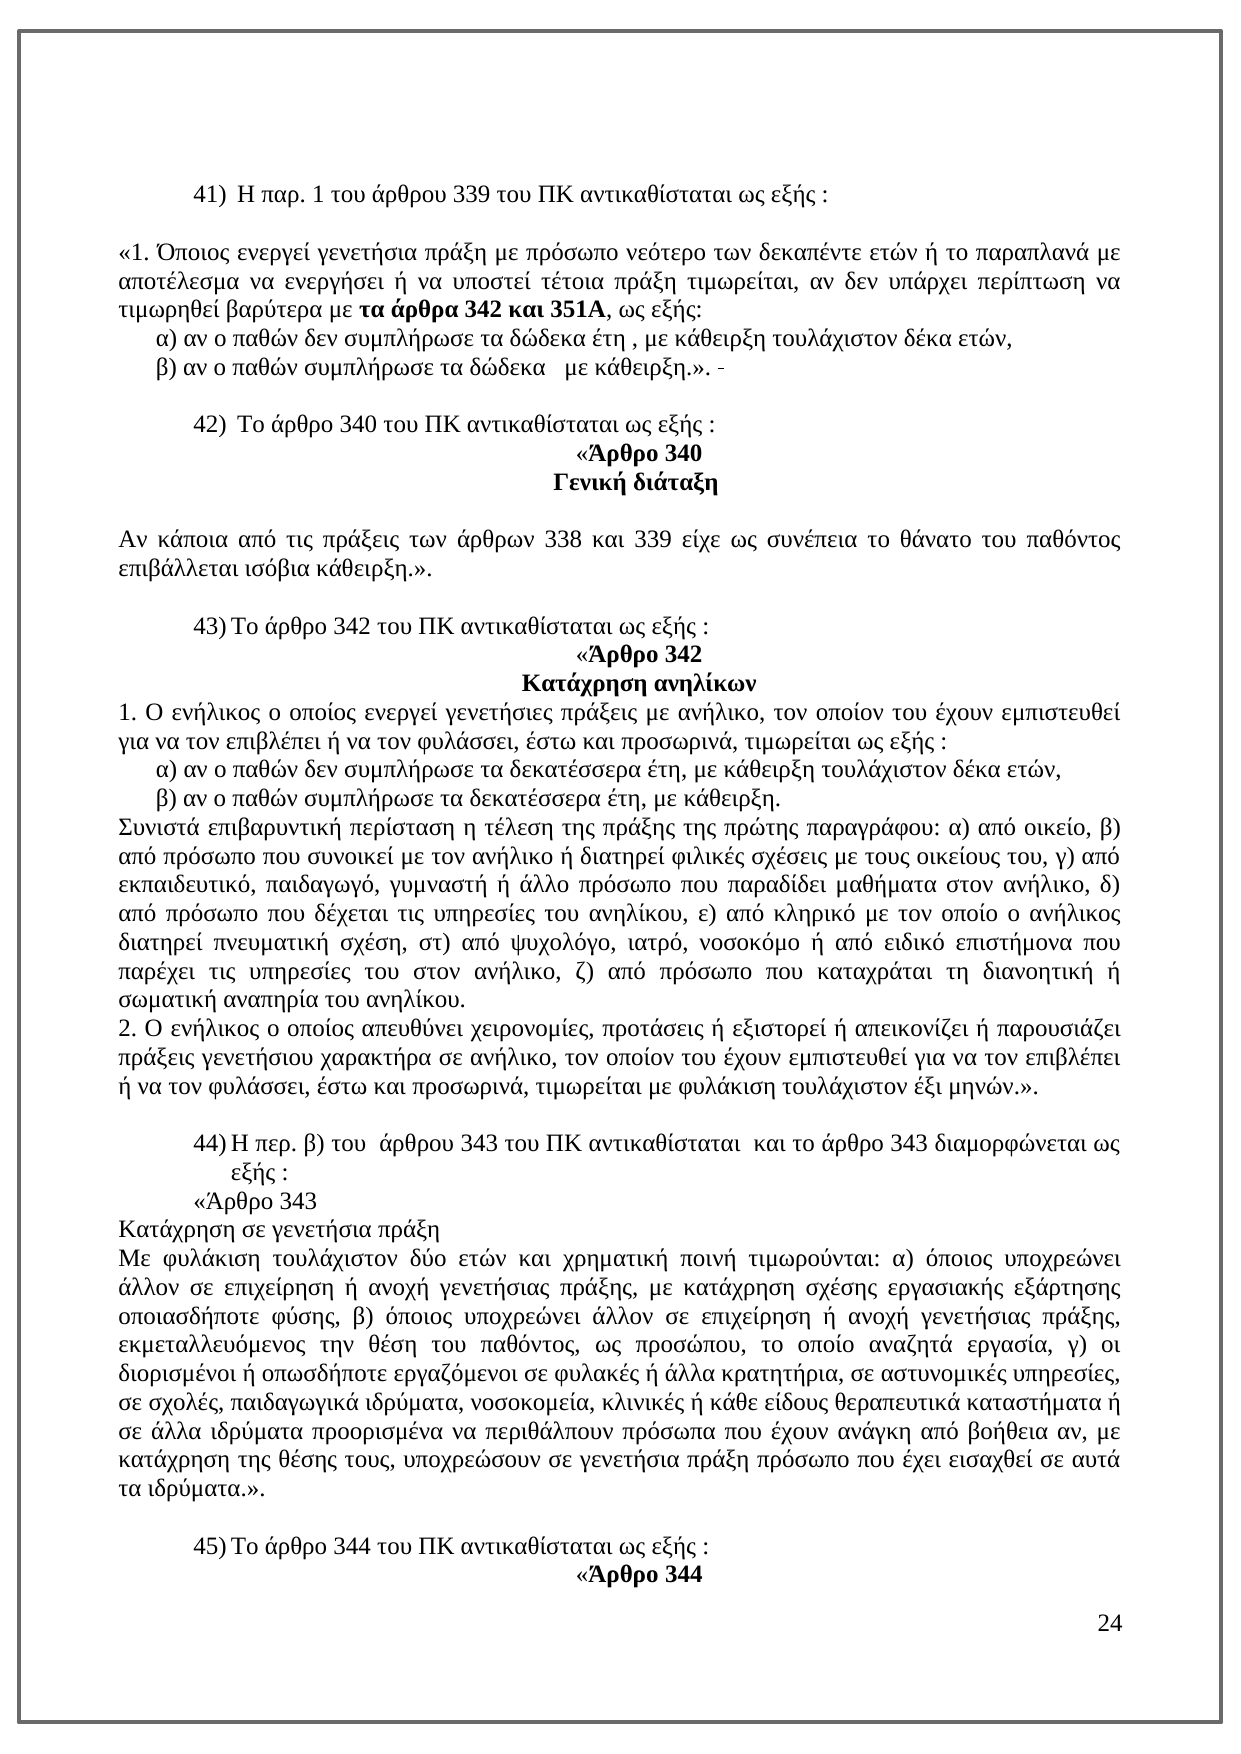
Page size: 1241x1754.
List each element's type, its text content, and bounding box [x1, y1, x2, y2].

text β) αν ο παθών συμπλήρωσε τα δεκατέσσερα έτη, με κάθειρξη. [156, 783, 1122, 812]
list Το άρθρο 340 του ΠΚ αντικαθίσταται ως εξής : [193, 409, 1122, 438]
text Γενική διάταξη [118, 467, 1122, 496]
text 1. Ο ενήλικος ο οποίος ενεργεί γενετήσιες πράξεις με ανήλικο, τον οποίον του έχουν εμπιστευθεί για να τον επιβλέπει ή να τον φυλάσσει, έστω και προσωρινά, τιμωρείται ως εξής : [118, 697, 1122, 754]
text «1. Όποιος ενεργεί γενετήσια πράξη με πρόσωπο νεότερο των δεκαπέντε ετών ή το παραπλανά με αποτέλεσμα να ενεργήσει ή να υποστεί τέτοια πράξη τιμωρείται, αν δεν υπάρχει περίπτωση να τιμωρηθεί βαρύτερα με τα άρθρα 342 και 351Α, ως εξής: [118, 237, 1122, 323]
text «Άρθρο 344 [156, 1559, 1122, 1588]
text 2. Ο ενήλικος ο οποίος απευθύνει χειρονομίες, προτάσεις ή εξιστορεί ή απεικονίζει ή παρουσιάζει πράξεις γενετήσιου χαρακτήρα σε ανήλικο, τον οποίον του έχουν εμπιστευθεί για να τον επιβλέπει ή να τον φυλάσσει, έστω και προσωρινά, τιμωρείται με φυλάκιση τουλάχιστον έξι μηνών.». [118, 1013, 1122, 1099]
text Αν κάποια από τις πράξεις των άρθρων 338 και 339 είχε ως συνέπεια το θάνατο του παθόντος επιβάλλεται ισόβια κάθειρξη.». [118, 524, 1122, 582]
list Η παρ. 1 του άρθρου 339 του ΠΚ αντικαθίσταται ως εξής : [193, 179, 1122, 208]
text «Άρθρο 342 [156, 639, 1122, 668]
text Με φυλάκιση τουλάχιστον δύο ετών και χρηματική ποινή τιμωρούνται: α) όποιος υποχρεώνει άλλον σε επιχείρηση ή ανοχή γενετήσιας πράξης, με κατάχρηση σχέσης εργασιακής εξάρτησης οποιασδήποτε φύσης, β) όποιος υποχρεώνει άλλον σε επιχείρηση ή ανοχή γενετήσιας πράξης, εκμεταλλευόμενος την θέση του παθόντος, ως προσώπου, το οποίο αναζητά εργασία, γ) οι διορισμένοι ή οπωσδήποτε εργαζόμενοι σε φυλακές ή άλλα κρατητήρια, σε αστυνομικές υπηρεσίες, σε σχολές, παιδαγωγικά ιδρύματα, νοσοκομεία, κλινικές ή κάθε είδους θεραπευτικά καταστήματα ή σε άλλα ιδρύματα προορισμένα να περιθάλπουν πρόσωπα που έχουν ανάγκη από βοήθεια αν, με κατάχρηση της θέσης τους, υποχρεώσουν σε γενετήσια πράξη πρόσωπο που έχει εισαχθεί σε αυτά τα ιδρύματα.». [118, 1243, 1122, 1502]
text α) αν ο παθών δεν συμπλήρωσε τα δεκατέσσερα έτη, με κάθειρξη τουλάχιστον δέκα ετών, [156, 754, 1122, 783]
text Κατάχρηση σε γενετήσια πράξη [118, 1214, 1122, 1243]
text «Άρθρο 340 [156, 438, 1122, 467]
text «Άρθρο 343 [193, 1186, 1122, 1214]
text Κατάχρηση ανηλίκων [156, 668, 1122, 697]
list Το άρθρο 344 του ΠΚ αντικαθίσταται ως εξής : [193, 1531, 1122, 1559]
text β) αν ο παθών συμπλήρωσε τα δώδεκα με κάθειρξη.». [156, 352, 1122, 381]
text Συνιστά επιβαρυντική περίσταση η τέλεση της πράξης της πρώτης παραγράφου: α) από οικείο, β) από πρόσωπο που συνοικεί με τον ανήλικο ή διατηρεί φιλικές σχέσεις με τους οικείους του, γ) από εκπαιδευτικό, παιδαγωγό, γυμναστή ή άλλο πρόσωπο που παραδίδει μαθήματα στον ανήλικο, δ) από πρόσωπο που δέχεται τις υπηρεσίες του ανηλίκου, ε) από κληρικό με τον οποίο ο ανήλικος διατηρεί πνευματική σχέση, στ) από ψυχολόγο, ιατρό, νοσοκόμο ή από ειδικό επιστήμονα που παρέχει τις υπηρεσίες του στον ανήλικο, ζ) από πρόσωπο που καταχράται τη διανοητική ή σωματική αναπηρία του ανηλίκου. [118, 812, 1122, 1013]
text α) αν ο παθών δεν συμπλήρωσε τα δώδεκα έτη , με κάθειρξη τουλάχιστον δέκα ετών, [156, 323, 1122, 352]
list Η περ. β) του άρθρου 343 του ΠΚ αντικαθίσταται και το άρθρο 343 διαμορφώνεται ως εξής : [193, 1128, 1122, 1186]
list Το άρθρο 342 του ΠΚ αντικαθίσταται ως εξής : [193, 611, 1122, 639]
